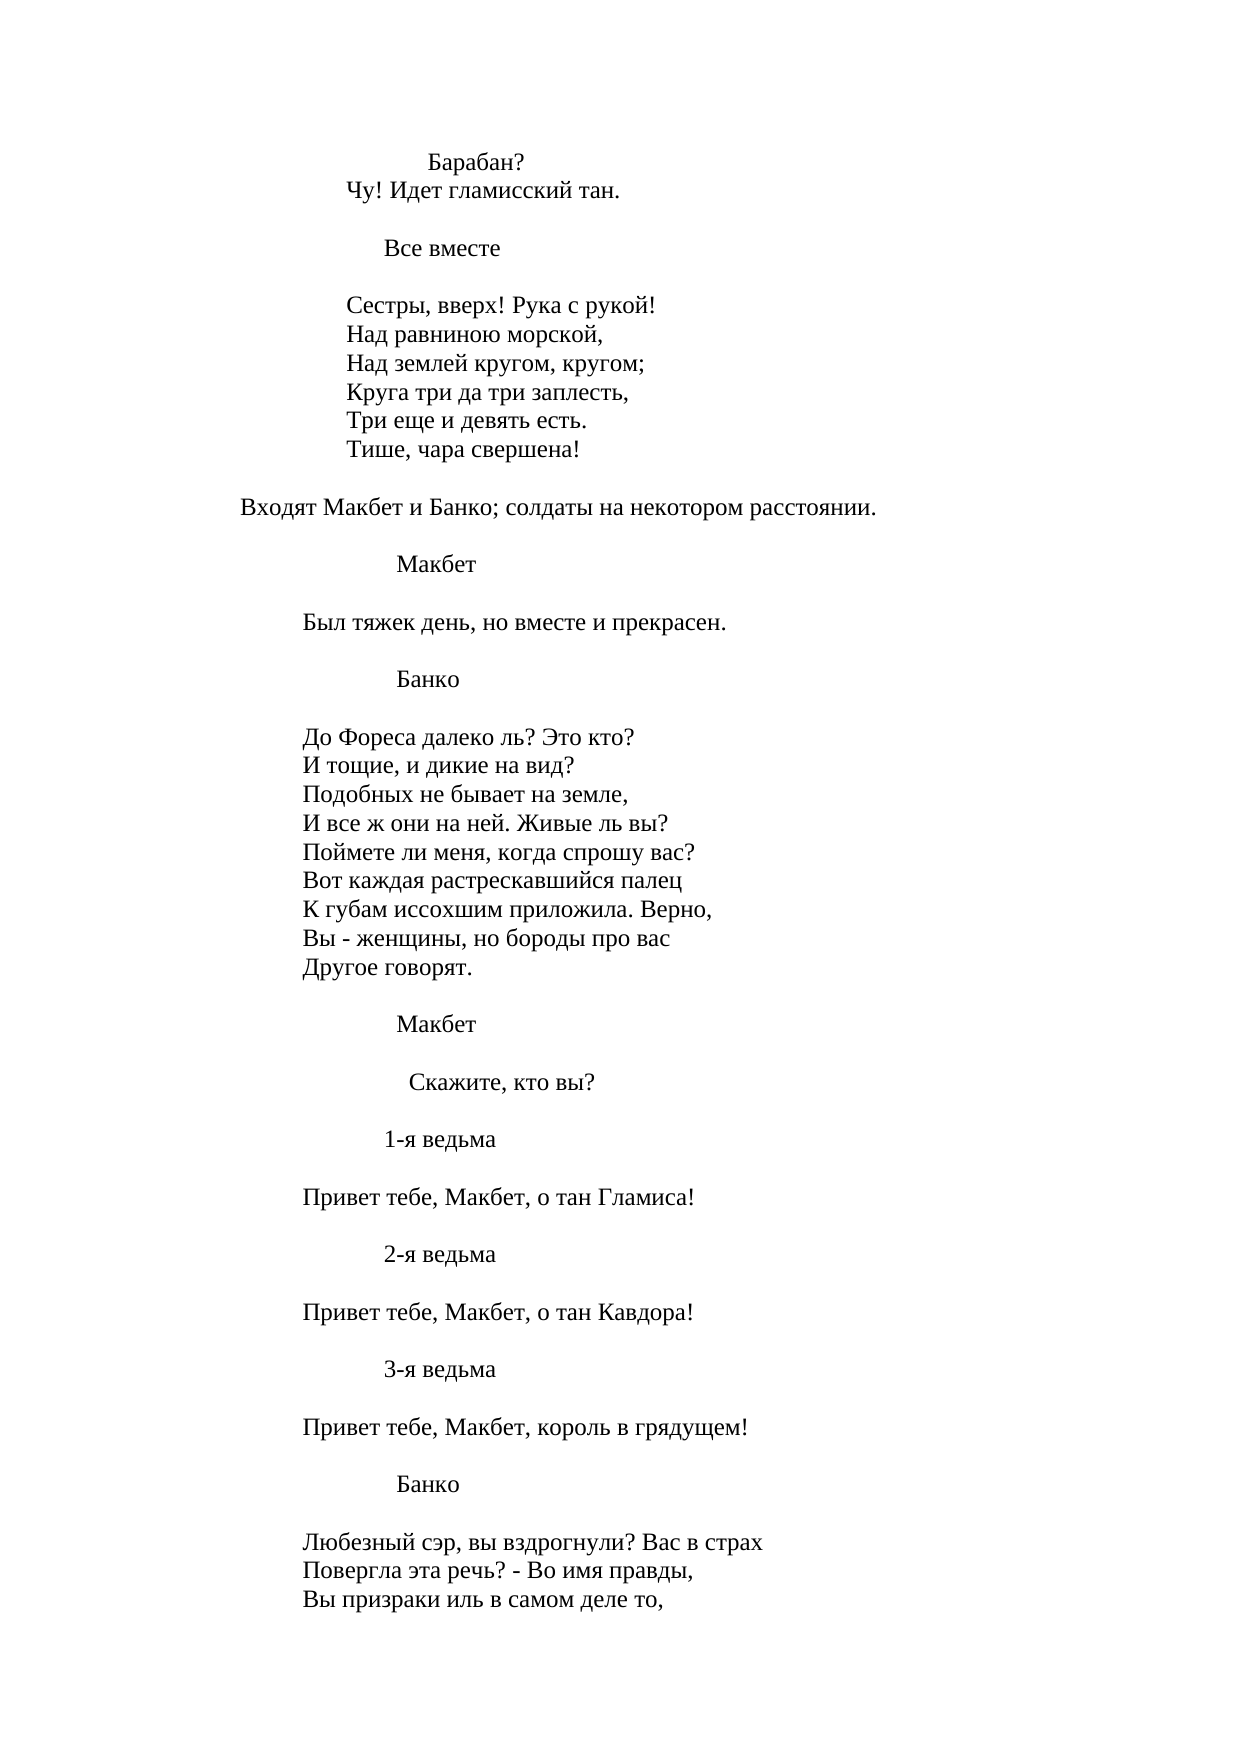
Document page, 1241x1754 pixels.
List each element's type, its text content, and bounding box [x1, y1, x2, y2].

text Привет тебе, Макбет, о тан Кавдора! [177, 1297, 1152, 1326]
text Был тяжек день, но вместе и прекрасен. [177, 607, 1152, 636]
text Над равниною морской, [177, 319, 1152, 348]
text Вот каждая растрескавшийся палец [177, 866, 1152, 894]
text До Фореса далеко ль? Это кто? [177, 722, 1152, 751]
text Привет тебе, Макбет, о тан Гламиса! [177, 1182, 1152, 1211]
text И тощие, и дикие на вид? [177, 751, 1152, 779]
text К губам иссохшим приложила. Верно, [177, 894, 1152, 923]
text Повергла эта речь? - Во имя правды, [177, 1556, 1152, 1584]
text Поймете ли меня, когда спрошу вас? [177, 837, 1152, 866]
text Над землей кругом, кругом; [177, 348, 1152, 377]
text Макбет [177, 549, 1152, 578]
text 3-я ведьма [177, 1354, 1152, 1383]
text Круга три да три заплесть, [177, 377, 1152, 406]
text Тише, чара свершена! [177, 434, 1152, 463]
text 2-я ведьма [177, 1239, 1152, 1268]
text Привет тебе, Макбет, король в грядущем! [177, 1412, 1152, 1441]
text Банко [177, 1469, 1152, 1498]
text Все вместе [177, 233, 1152, 262]
text Подобных не бывает на земле, [177, 779, 1152, 808]
text Чу! Идет гламисский тан. [177, 176, 1152, 204]
text Скажите, кто вы? [177, 1067, 1152, 1096]
text Барабан? [177, 147, 1152, 176]
text Сестры, вверх! Рука с рукой! [177, 291, 1152, 319]
text Другое говорят. [177, 952, 1152, 981]
text 1-я ведьма [177, 1124, 1152, 1153]
text Вы - женщины, но бороды про вас [177, 923, 1152, 952]
text Три еще и девять есть. [177, 406, 1152, 434]
text Вы призраки иль в самом деле то, [177, 1584, 1152, 1613]
text Банко [177, 664, 1152, 693]
text И все ж они на ней. Живые ль вы? [177, 808, 1152, 837]
text Входят Макбет и Банко; солдаты на некотором расстоянии. [177, 492, 1152, 521]
text Макбет [177, 1009, 1152, 1038]
text Любезный сэр, вы вздрогнули? Вас в страх [177, 1527, 1152, 1556]
